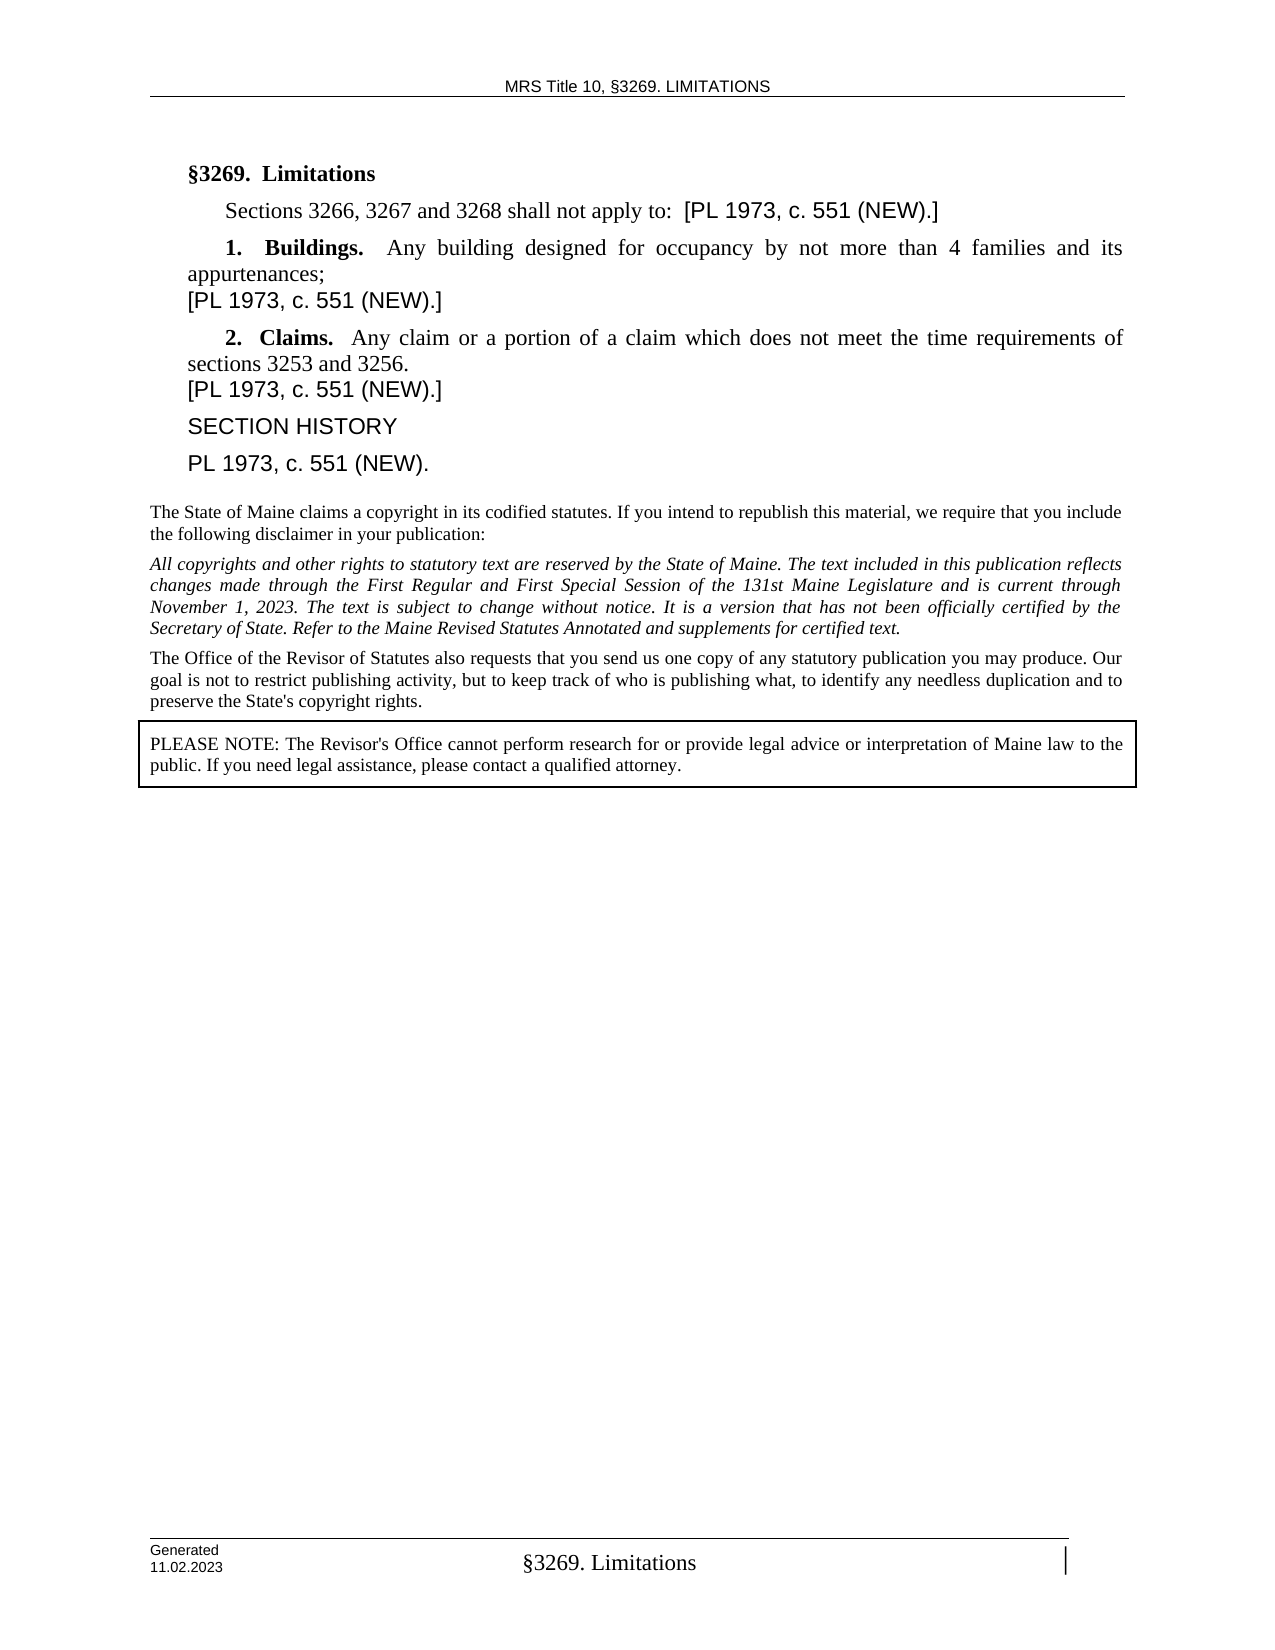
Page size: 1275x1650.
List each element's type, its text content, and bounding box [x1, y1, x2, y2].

text PLEASE NOTE: The Revisor's Office cannot perform research for or provide legal advice or interpretation of Maine law to the public. If you need legal assistance, please contact a qualified attorney. [140, 722, 1135, 786]
text PL 1973, c. 551 (NEW). [187, 450, 1125, 476]
text Sections 3266, 3267 and 3268 shall not apply to: [PL 1973, c. 551 (NEW).] [187, 197, 1125, 224]
text The Office of the Revisor of Statutes also requests that you send us one copy of any statutory publication you may produce. Our goal is not to restrict publishing activity, but to keep track of who is publishing what, to identify any needless duplication and to preserve the State's copyright rights. [150, 647, 1125, 712]
text The State of Maine claims a copyright in its codified statutes. If you intend to republish this material, we require that you include the following disclaimer in your publication: [150, 501, 1125, 544]
text SECTION HISTORY [187, 413, 1125, 439]
text 1. Buildings. Any building designed for occupancy by not more than 4 families and its appurtenances; [187, 234, 1125, 287]
text [PL 1973, c. 551 (NEW).] [187, 376, 1125, 403]
text [PL 1973, c. 551 (NEW).] [187, 287, 1125, 313]
text §3269. Limitations [187, 160, 1125, 187]
text All copyrights and other rights to statutory text are reserved by the State of Maine. The text included in this publication reflects changes made through the First Regular and First Special Session of the 131st Maine Legislature and is current through November 1, 2023 . The text is subject to change without notice. It is a version that has not been officially certified by the Secretary of State. Refer to the Maine Revised Statutes Annotated and supplements for certified text. [150, 553, 1125, 639]
text 2. Claims. Any claim or a portion of a claim which does not meet the time requirements of sections 3253 and 3256. [187, 323, 1125, 376]
